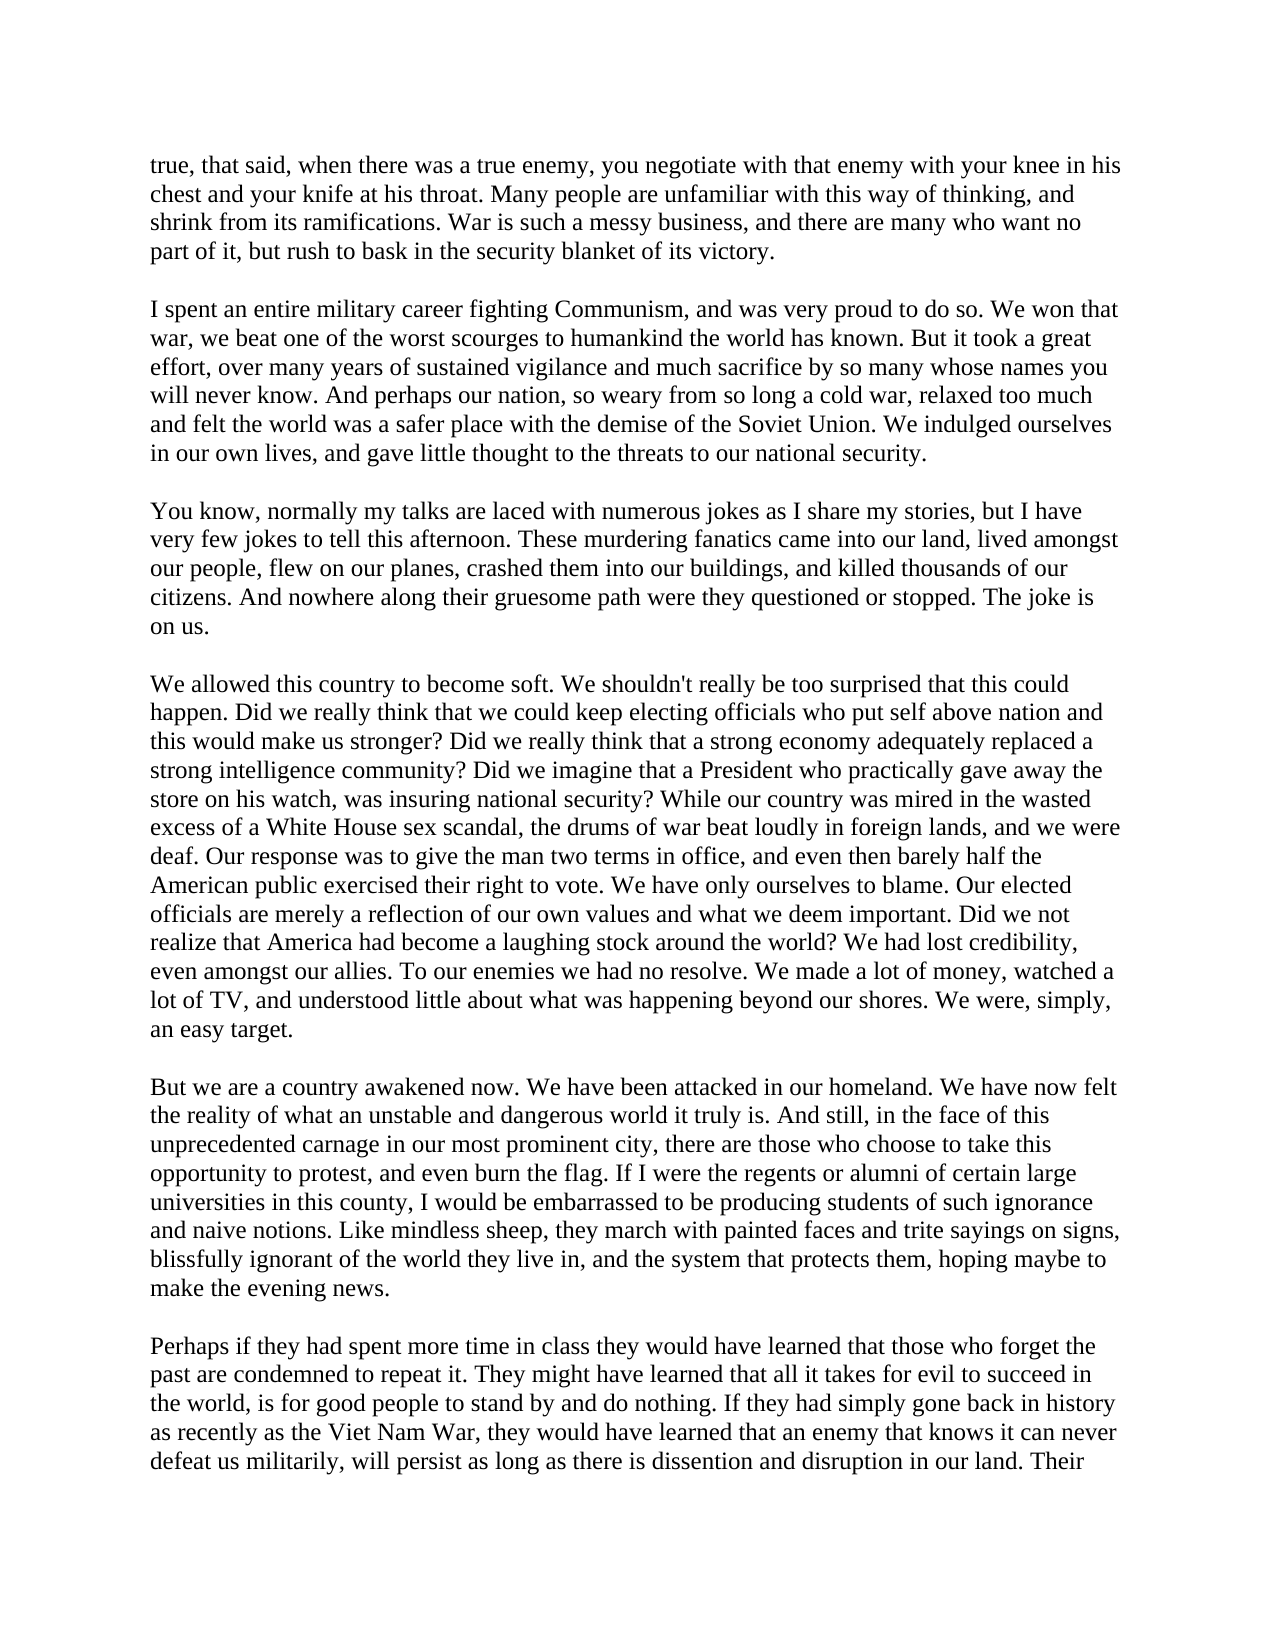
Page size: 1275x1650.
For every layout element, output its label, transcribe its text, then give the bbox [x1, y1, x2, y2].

text I spent an entire military career fighting Communism, and was very proud to do so. We won that war, we beat one of the worst scourges to humankind the world has known. But it took a great effort, over many years of sustained vigilance and much sacrifice by so many whose names you will never know. And perhaps our nation, so weary from so long a cold war, relaxed too much and felt the world was a safer place with the demise of the Soviet Union. We indulged ourselves in our own lives, and gave little thought to the threats to our national security. [150, 294, 1125, 467]
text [150, 150, 1125, 265]
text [150, 1331, 1125, 1474]
text You know, normally my talks are laced with numerous jokes as I share my stories, but I have very few jokes to tell this afternoon. These murdering fanatics came into our land, lived amongst our people, flew on our planes, crashed them into our buildings, and killed thousands of our citizens. And nowhere along their gruesome path were they questioned or stopped. The joke is on us. [150, 496, 1125, 639]
text We allowed this country to become soft. We shouldn't really be too surprised that this could happen. Did we really think that we could keep electing officials who put self above nation and this would make us stronger? Did we really think that a strong economy adequately replaced a strong intelligence community? Did we imagine that a President who practically gave away the store on his watch, was insuring national security? While our country was mired in the wasted excess of a White House sex scandal, the drums of war beat loudly in foreign lands, and we were deaf. Our response was to give the man two terms in office, and even then barely half the American public exercised their right to vote. We have only ourselves to blame. Our elected officials are merely a reflection of our own values and what we deem important. Did we not realize that America had become a laughing stock around the world? We had lost credibility, even amongst our allies. To our enemies we had no resolve. We made a lot of money, watched a lot of TV, and understood little about what was happening beyond our shores. We were, simply, an easy target. [150, 669, 1125, 1042]
text But we are a country awakened now. We have been attacked in our homeland. We have now felt the reality of what an unstable and dangerous world it truly is. And still, in the face of this unprecedented carnage in our most prominent city, there are those who choose to take this opportunity to protest, and even burn the flag. If I were the regents or alumni of certain large universities in this county, I would be embarrassed to be producing students of such ignorance and naive notions. Like mindless sheep, they march with painted faces and trite sayings on signs, blissfully ignorant of the world they live in, and the system that protects them, hoping maybe to make the evening news. [150, 1072, 1125, 1302]
